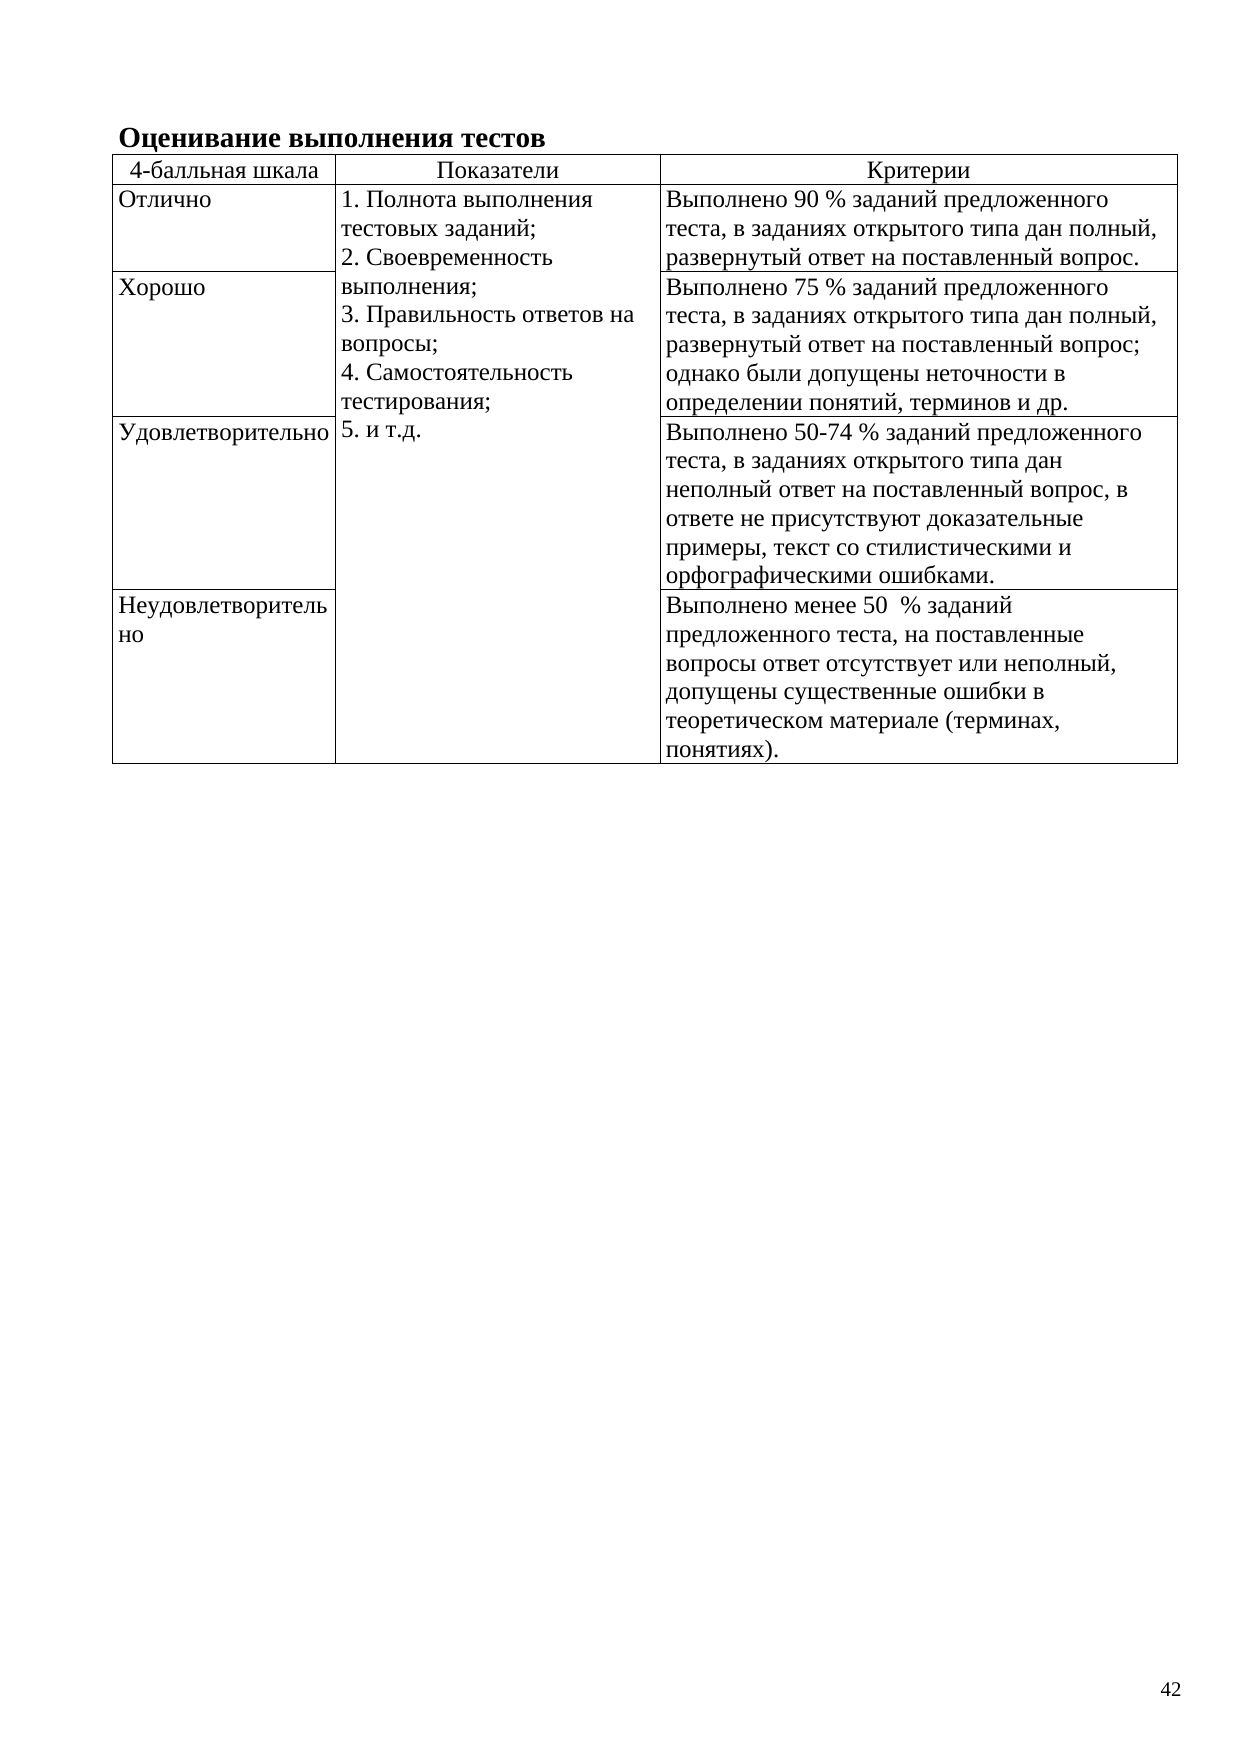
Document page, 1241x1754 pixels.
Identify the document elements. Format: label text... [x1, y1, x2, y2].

table_cell Выполнено 75 % заданий предложенного теста, в заданиях открытого типа дан полный, развернутый ответ на поставленный вопрос; однако были допущены неточности в определении понятий, терминов и др. [661, 272, 1177, 416]
table_header Критерии [661, 155, 1177, 183]
table_cell Выполнено менее 50 % заданий предложенного теста, на поставленные вопросы ответ отсутствует или неполный, допущены существенные ошибки в теоретическом материале (терминах, понятиях). [661, 590, 1177, 763]
table_cell Выполнено 50-74 % заданий предложенного теста, в заданиях открытого типа дан неполный ответ на поставленный вопрос, в ответе не присутствуют доказательные примеры, текст со стилистическими и орфографическими ошибками. [661, 417, 1177, 589]
table_header 4-балльная шкала [113, 155, 335, 183]
table_cell Отлично [113, 185, 335, 271]
table_cell Выполнено 90 % заданий предложенного теста, в заданиях открытого типа дан полный, развернутый ответ на поставленный вопрос. [661, 185, 1177, 271]
text Оценивание выполнения тестов [118, 120, 1181, 154]
table_header Показатели [336, 155, 660, 183]
table_cell Хорошо [113, 272, 335, 416]
table_cell Удовлетворительно [113, 417, 335, 589]
table_cell 1. Полнота выполнения тестовых заданий; 2. Своевременность выполнения; 3. Правильность ответов на вопросы; 4. Самостоятельность тестирования; 5. и т.д. [336, 185, 660, 763]
table_cell Неудовлетворительно [113, 590, 335, 763]
